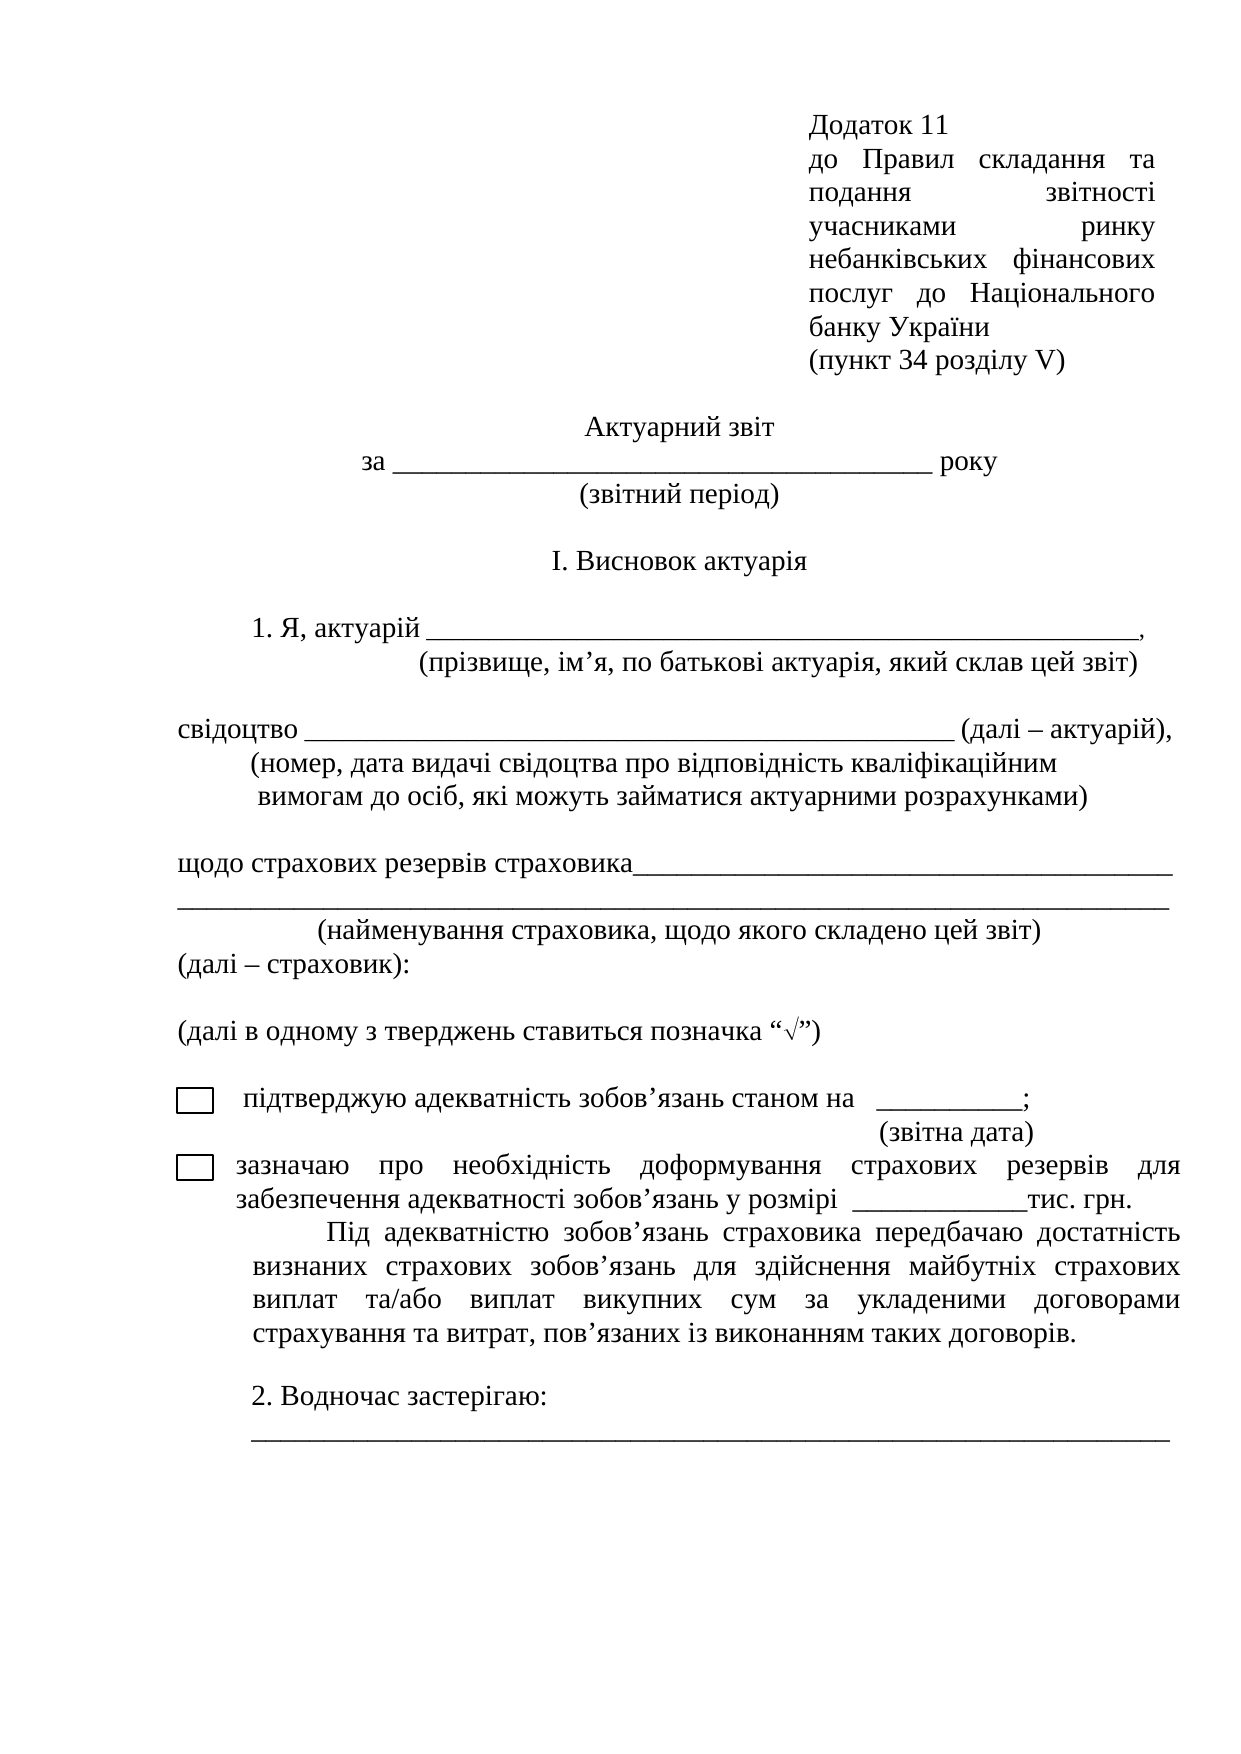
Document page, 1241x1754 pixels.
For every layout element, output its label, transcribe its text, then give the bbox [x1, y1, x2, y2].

text (звітна дата) [251, 1114, 1181, 1147]
text забезпечення адекватності зобовʼязань у розмірі ____________тис. грн. [177, 1181, 1181, 1214]
text ____________________________________________________________________ [177, 879, 1181, 912]
text (прізвище, імʼя, по батькові актуарія, який склав цей звіт) [251, 644, 1181, 678]
text 2. Водночас застерігаю: _______________________________________________________________ [251, 1378, 1181, 1445]
text 1. Я, актуарій _________________________________________________________, [251, 611, 1181, 644]
text (найменування страховика, щодо якого складено цей звіт) [177, 912, 1181, 946]
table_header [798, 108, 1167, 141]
text підтверджую адекватність зобовʼязань станом на __________; [177, 1080, 1181, 1114]
text (далі – страховик): [177, 946, 1181, 979]
text (номер, дата видачі свідоцтва про відповідність кваліфікаційним [177, 745, 1181, 778]
text Під адекватністю зобовʼязань страховика передбачаю достатність визнаних страхових зобовʼязань для здійснення майбутніх страхових виплат та/або виплат викупних сум за укладеними договорами страхування та витрат, повʼязаних із виконанням таких договорів. [252, 1214, 1181, 1348]
text щодо страхових резервів страховика_____________________________________ [177, 845, 1181, 879]
text зазначаю про необхідність доформування страхових резервів для [177, 1147, 1181, 1181]
text свідоцтво ____________________________________________________ (далі – актуарій), [177, 711, 1181, 745]
text (далі в одному з тверджень ставиться позначка “”) [177, 1013, 1181, 1047]
text Актуарний звіт [177, 409, 1181, 443]
text за _____________________________________ року (звітний період) [177, 443, 1181, 510]
text І. Висновок актуарія [177, 543, 1181, 577]
text вимогам до осіб, які можуть займатися актуарними розрахунками) [177, 778, 1181, 812]
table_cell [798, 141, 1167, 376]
